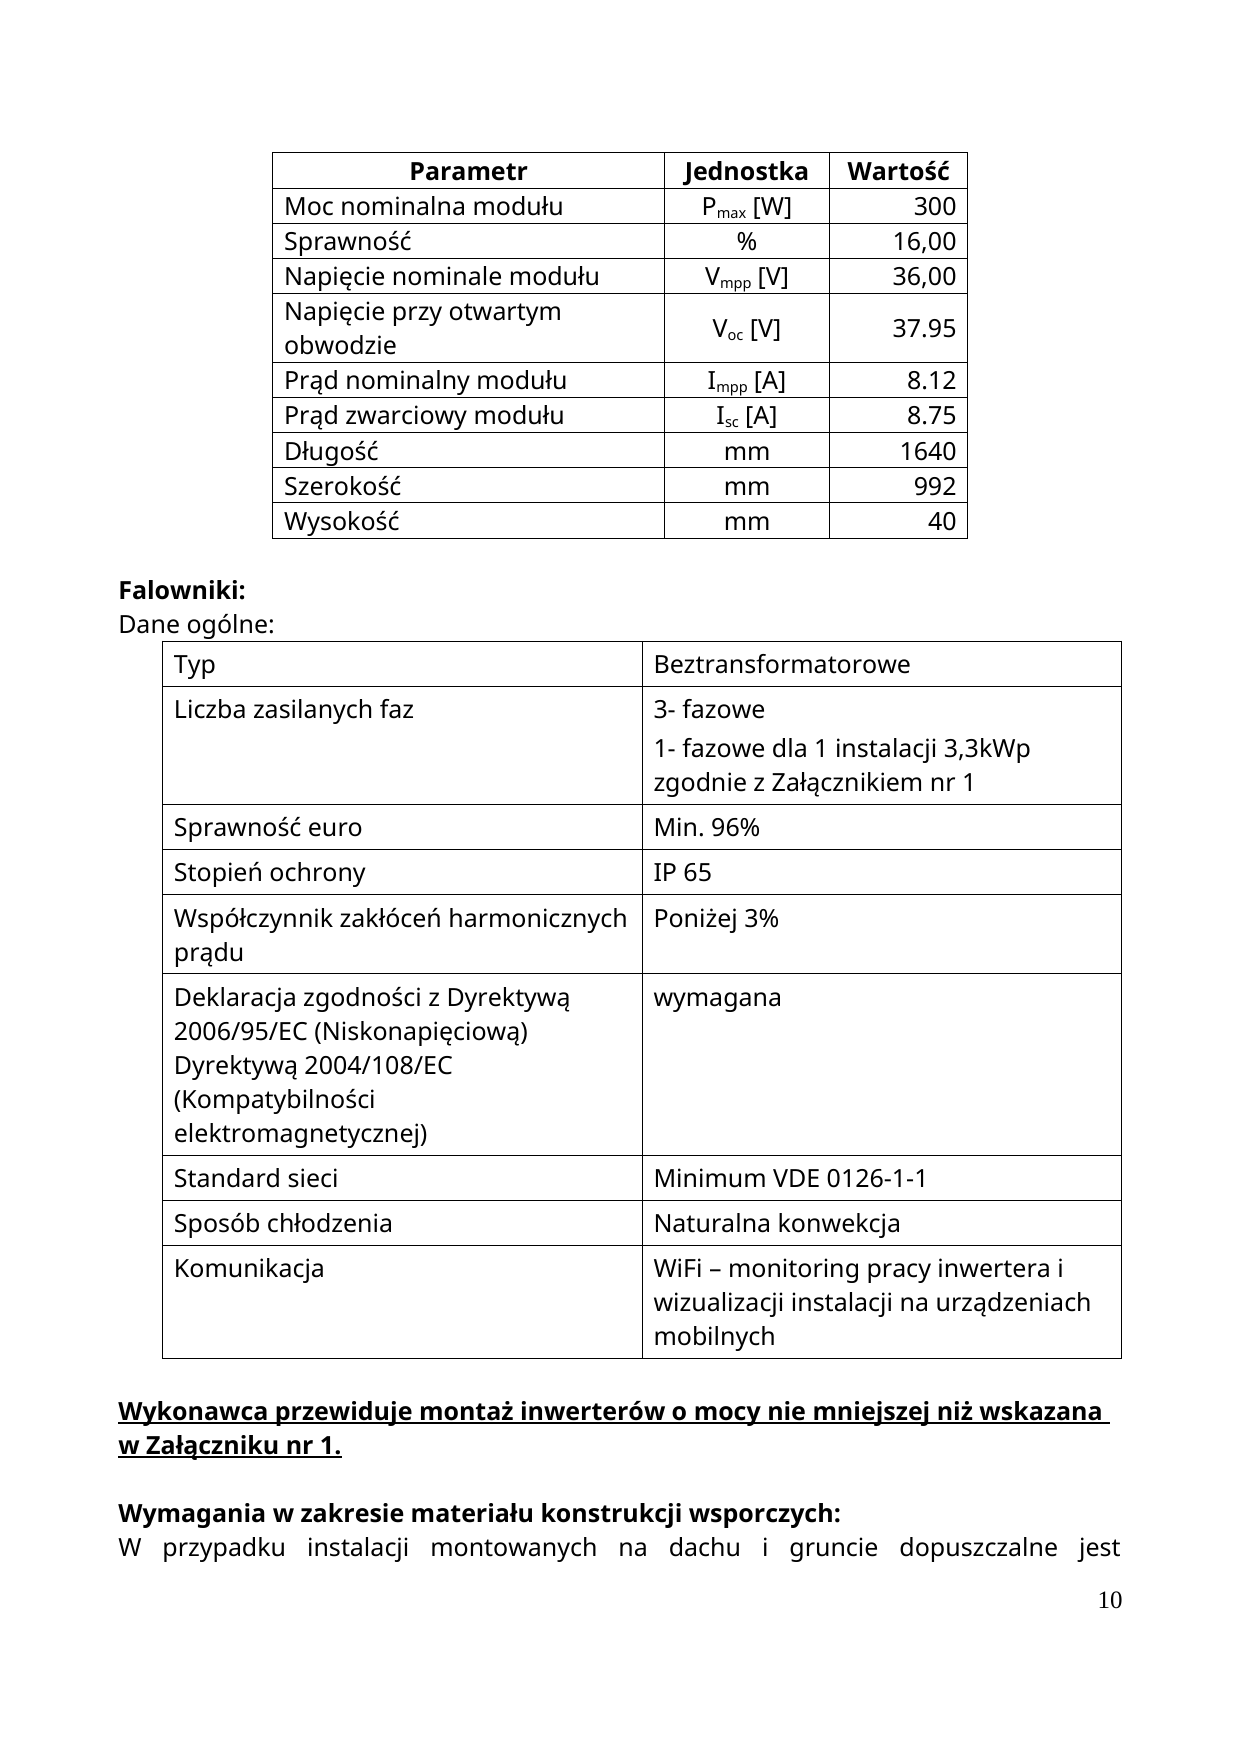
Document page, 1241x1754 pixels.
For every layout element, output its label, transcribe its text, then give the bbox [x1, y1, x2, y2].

table_cell Liczba zasilanych faz [163, 687, 642, 804]
table_header Wartość [830, 153, 967, 187]
table_cell Napięcie nominale modułu [273, 259, 664, 293]
table_cell 8.75 [830, 398, 967, 432]
table_cell Wysokość [273, 503, 664, 537]
text Wykonawca przewiduje montaż inwerterów o mocy nie mniejszej niż wskazana w Załączniku nr 1. [118, 1393, 1122, 1461]
table_cell Prąd nominalny modułu [273, 363, 664, 397]
table_cell Napięcie przy otwartym obwodzie [273, 294, 664, 362]
table_cell mm [665, 503, 829, 537]
table_cell 36,00 [830, 259, 967, 293]
text Dane ogólne: [118, 607, 1122, 641]
table_cell Poniżej 3% [643, 895, 1121, 973]
table_cell Szerokość [273, 468, 664, 502]
table_cell Sprawność euro [163, 805, 642, 849]
table_cell 16,00 [830, 224, 967, 258]
table_cell Sposób chłodzenia [163, 1201, 642, 1245]
table_cell 992 [830, 468, 967, 502]
table_cell Moc nominalna modułu [273, 189, 664, 222]
table_cell 3- fazowe 1- fazowe dla 1 instalacji 3,3kWp zgodnie z Załącznikiem nr 1 [643, 687, 1121, 804]
table_cell Standard sieci [163, 1156, 642, 1200]
text Falowniki: [118, 572, 1122, 607]
table_cell wymagana [643, 974, 1121, 1155]
table_cell IP 65 [643, 850, 1121, 894]
table_cell Prąd zwarciowy modułu [273, 398, 664, 432]
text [118, 1529, 1122, 1563]
table_cell Współczynnik zakłóceń harmonicznych prądu [163, 895, 642, 973]
table_header Jednostka [665, 153, 829, 187]
table_cell mm [665, 468, 829, 502]
table_cell mm [665, 433, 829, 467]
table_cell Impp [A] [665, 363, 829, 397]
table_cell 37.95 [830, 294, 967, 362]
table_cell Stopień ochrony [163, 850, 642, 894]
table_cell Minimum VDE 0126-1-1 [643, 1156, 1121, 1200]
table_cell Voc [V] [665, 294, 829, 362]
text Wymagania w zakresie materiału konstrukcji wsporczych: [118, 1495, 1122, 1529]
table_cell Naturalna konwekcja [643, 1201, 1121, 1245]
table_cell 300 [830, 189, 967, 222]
table_cell Sprawność [273, 224, 664, 258]
table_cell 1640 [830, 433, 967, 467]
table_cell Komunikacja [163, 1246, 642, 1358]
table_cell Isc [A] [665, 398, 829, 432]
table_cell Pmax [W] [665, 189, 829, 222]
table_cell WiFi – monitoring pracy inwertera i wizualizacji instalacji na urządzeniach mobilnych [643, 1246, 1121, 1358]
table_header Parametr [273, 153, 664, 187]
table_cell Min. 96% [643, 805, 1121, 849]
table_cell Vmpp [V] [665, 259, 829, 293]
table_cell Długość [273, 433, 664, 467]
table_header Typ [163, 642, 642, 686]
table_cell Deklaracja zgodności z Dyrektywą 2006/95/EC (Niskonapięciową) Dyrektywą 2004/108/EC (Kompatybilności elektromagnetycznej) [163, 974, 642, 1155]
table_cell % [665, 224, 829, 258]
table_cell 40 [830, 503, 967, 537]
table_cell 8.12 [830, 363, 967, 397]
table_header Beztransformatorowe [643, 642, 1121, 686]
